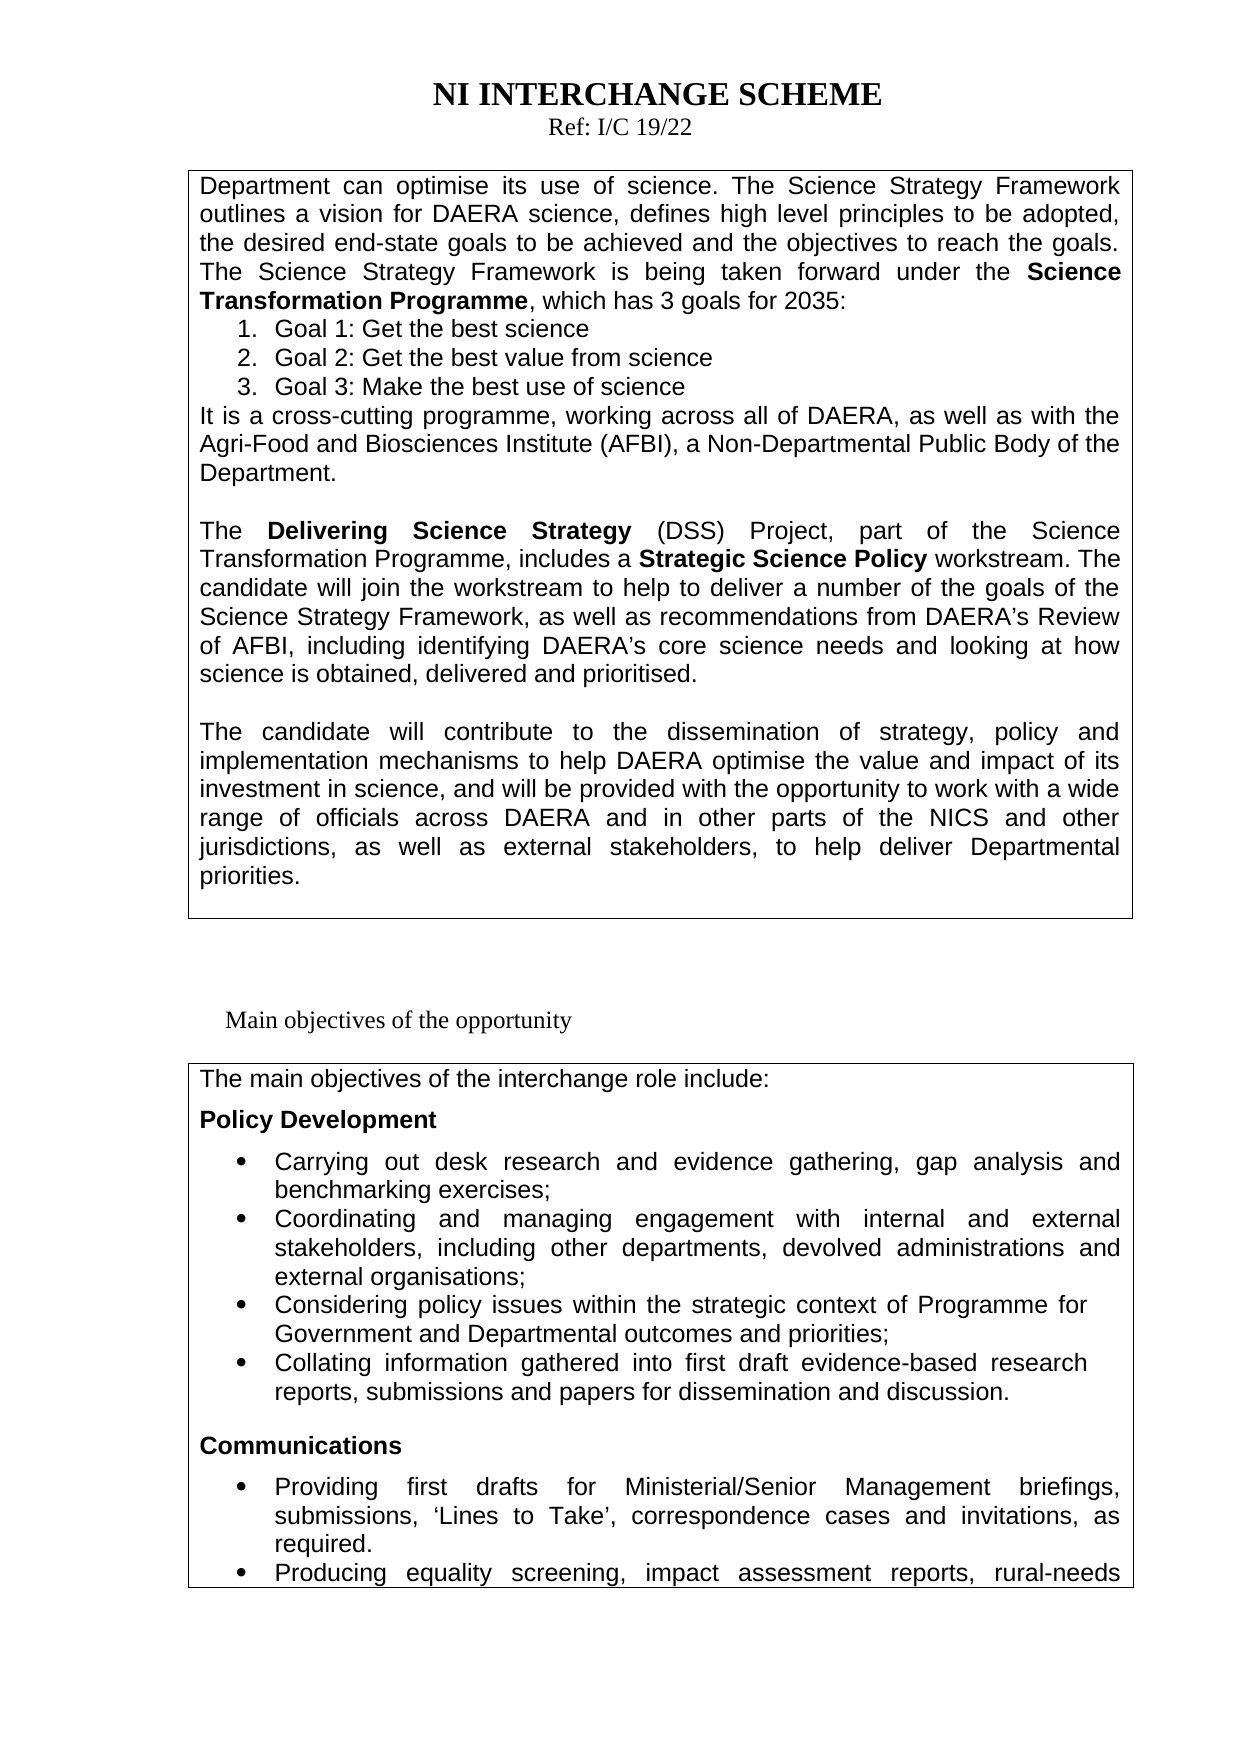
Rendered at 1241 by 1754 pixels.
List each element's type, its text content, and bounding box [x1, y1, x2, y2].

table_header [189, 171, 1132, 918]
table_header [189, 1064, 1133, 1587]
text Main objectives of the opportunity [187, 1005, 1053, 1034]
